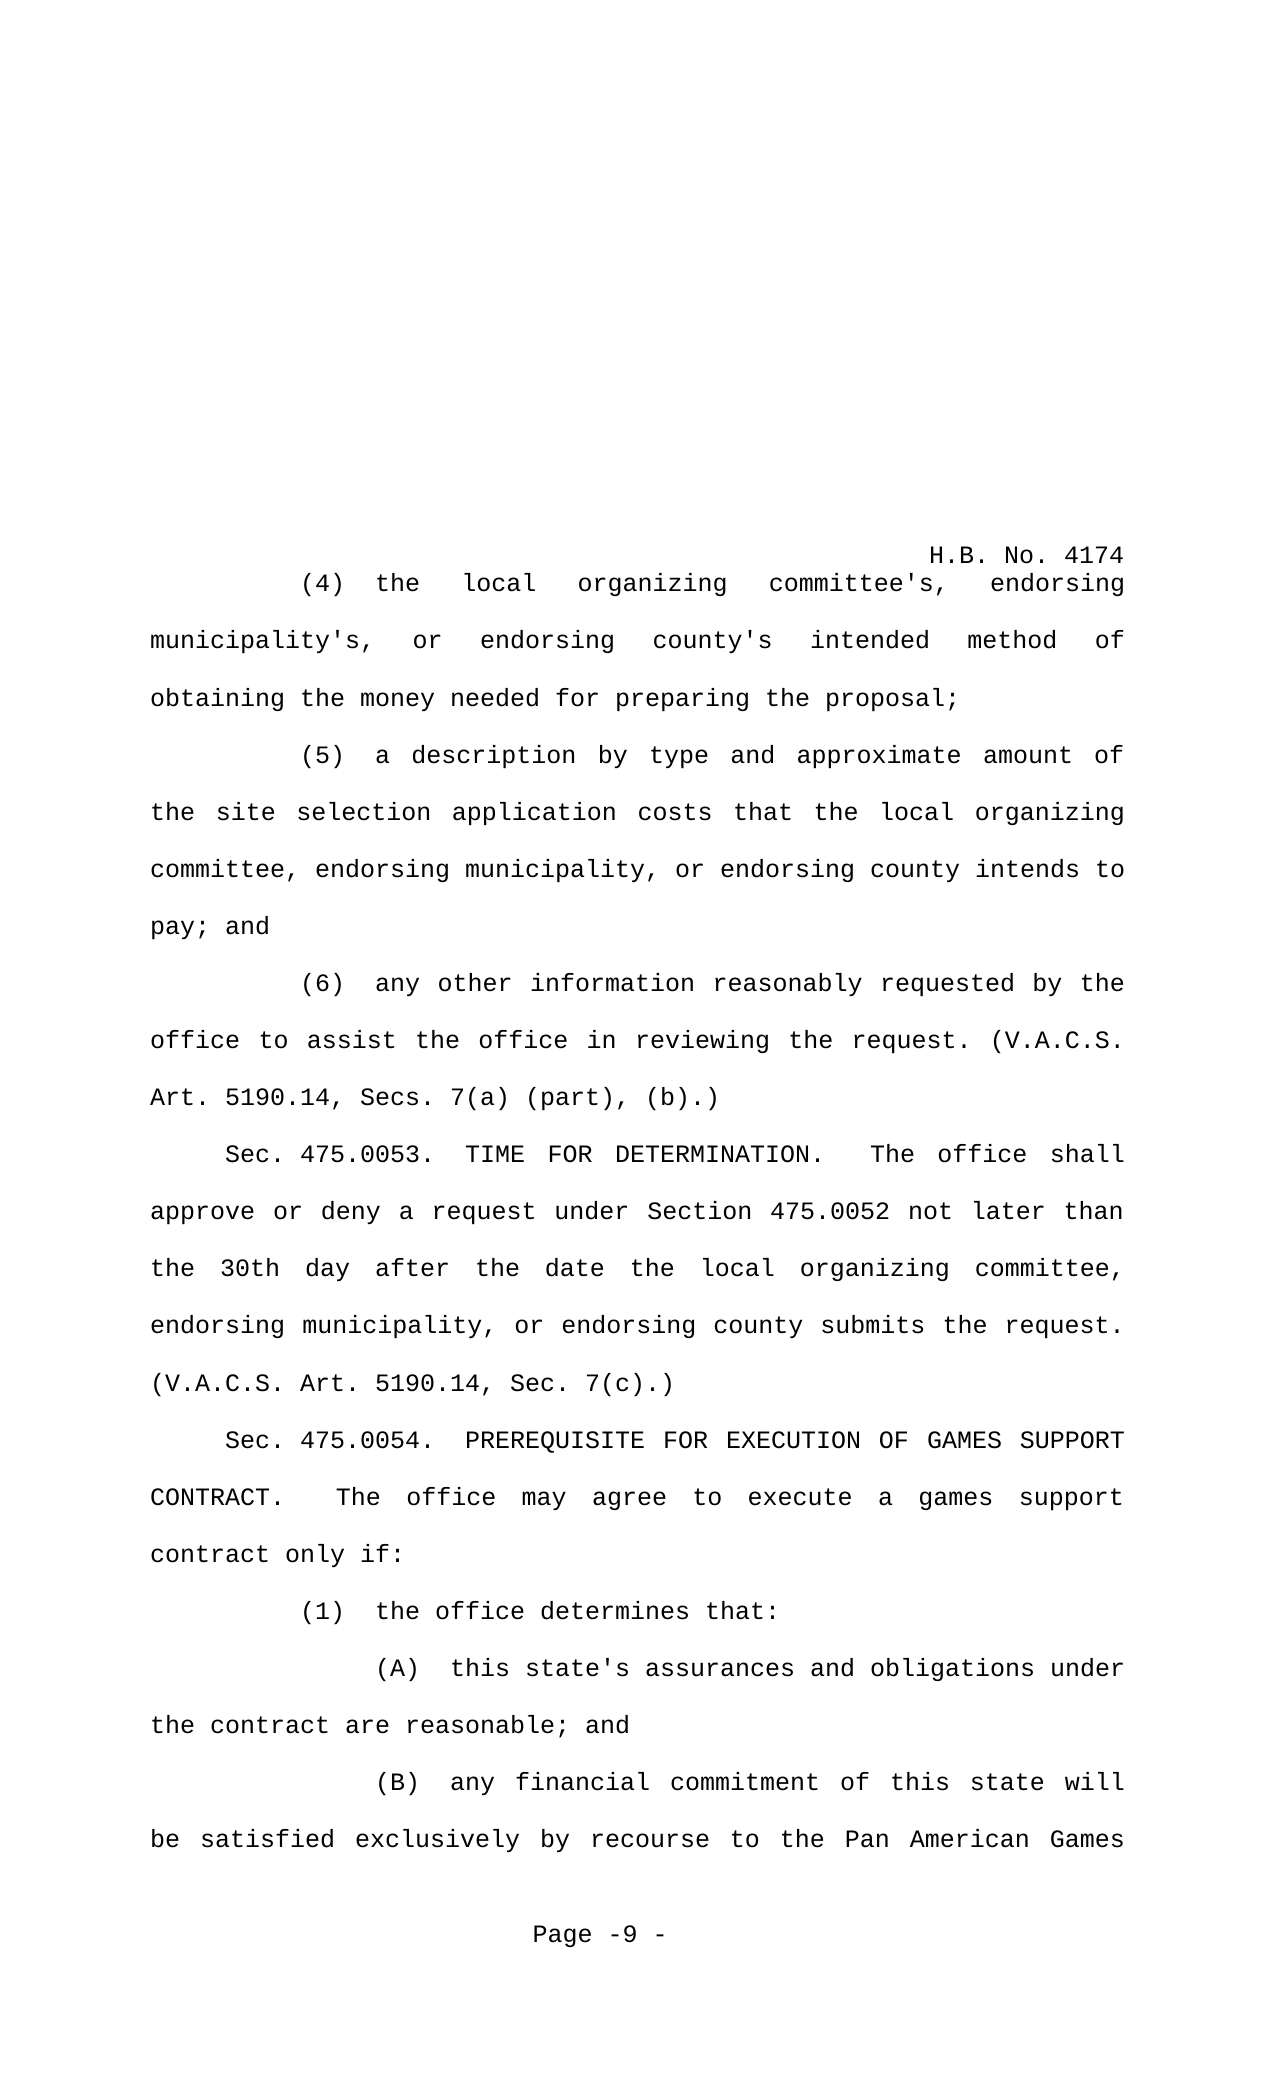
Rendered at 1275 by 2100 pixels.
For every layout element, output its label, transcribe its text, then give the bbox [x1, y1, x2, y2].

text (A) this state's assurances and obligations under the contract are reasonable; and [150, 1655, 1125, 1741]
text Sec. 475.0053. TIME FOR DETERMINATION. The office shall approve or deny a request under Section 475.0052 not later than the 30th day after the date the local organizing committee, endorsing municipality, or endorsing county submits the request. (V.A.C.S. Art. 5190.14, Sec. 7(c).) [150, 1142, 1125, 1398]
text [150, 1769, 1125, 1855]
text (1) the office determines that: [150, 1598, 1125, 1627]
text (6) any other information reasonably requested by the office to assist the office in reviewing the request. (V.A.C.S. Art. 5190.14, Secs. 7(a) (part), (b).) [150, 970, 1125, 1113]
text (4) the local organizing committee's, endorsing municipality's, or endorsing county's intended method of obtaining the money needed for preparing the proposal; [150, 571, 1125, 713]
text Sec. 475.0054. PREREQUISITE FOR EXECUTION OF GAMES SUPPORT CONTRACT. The office may agree to execute a games support contract only if: [150, 1427, 1125, 1570]
text (5) a description by type and approximate amount of the site selection application costs that the local organizing committee, endorsing municipality, or endorsing county intends to pay; and [150, 742, 1125, 942]
